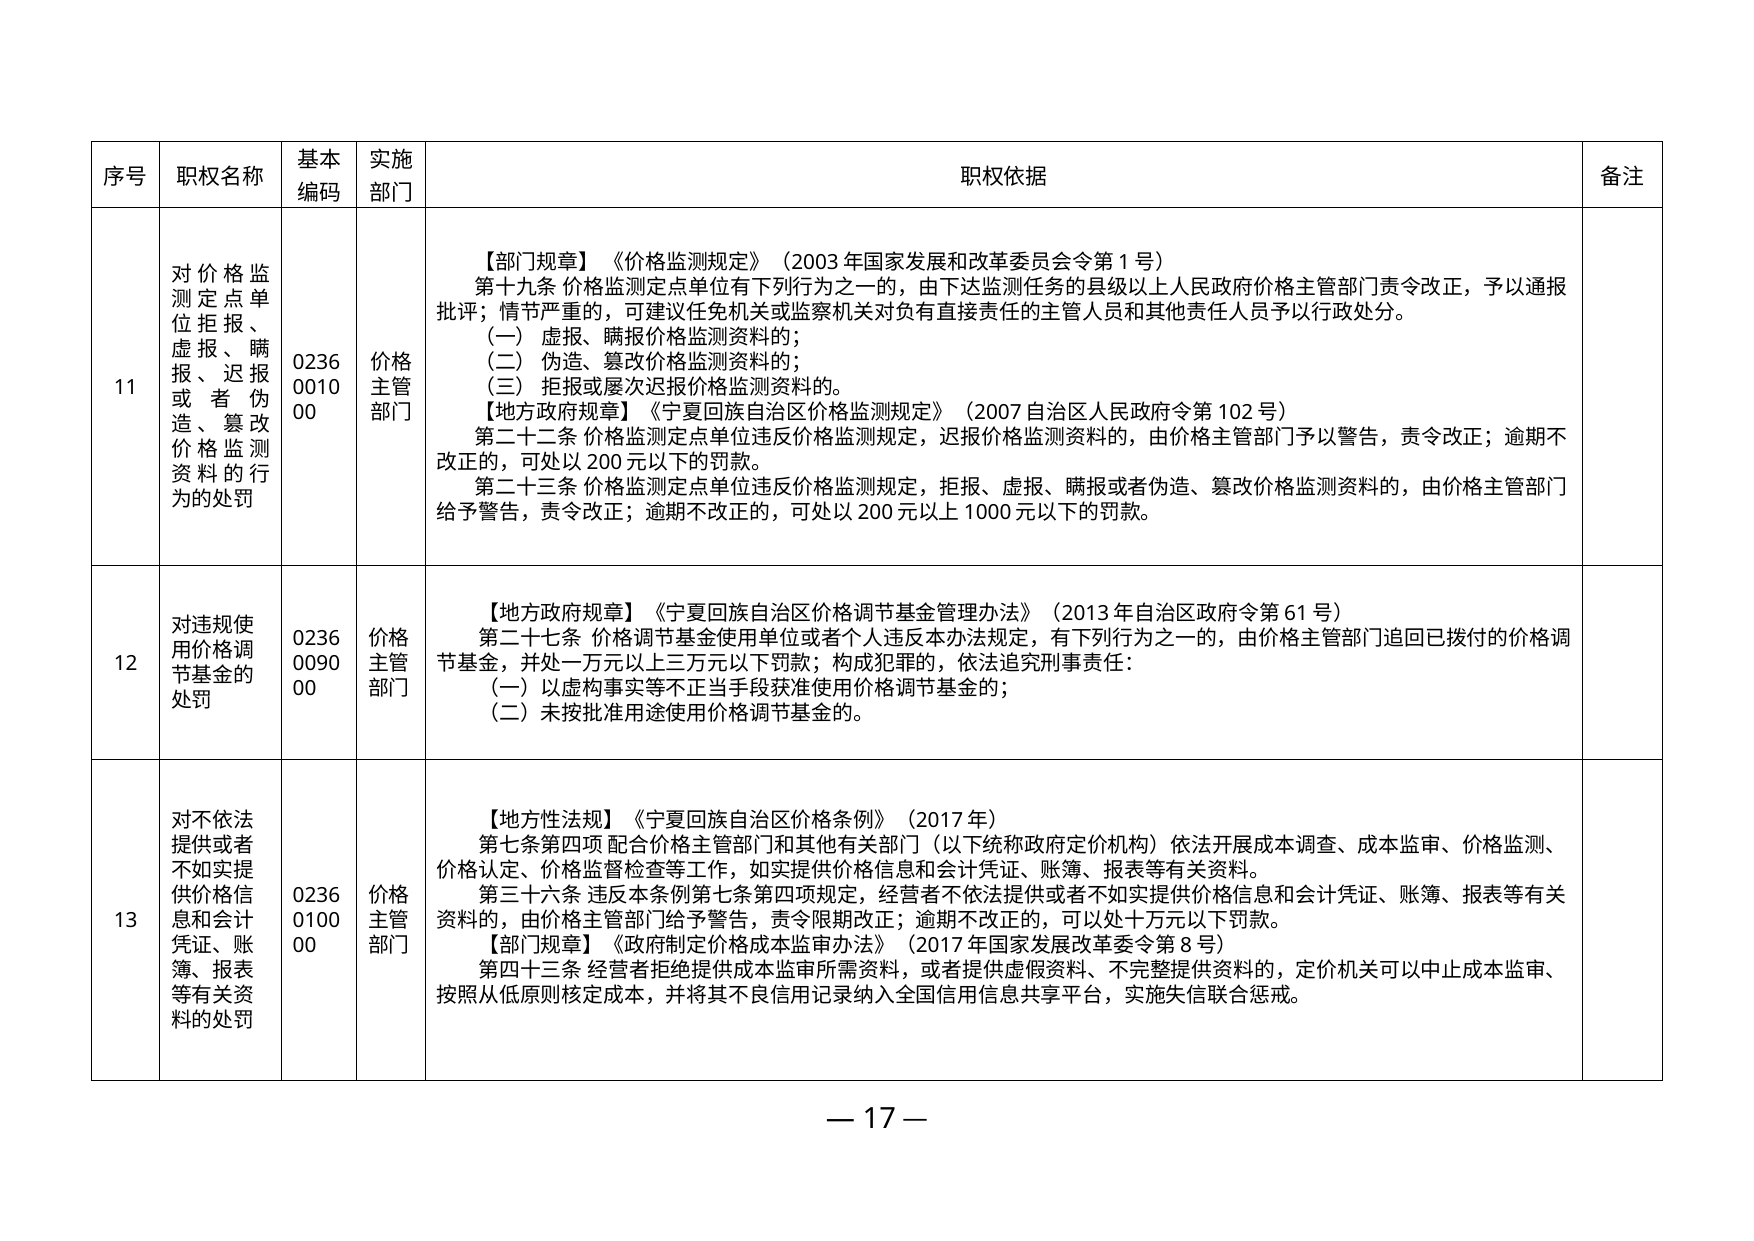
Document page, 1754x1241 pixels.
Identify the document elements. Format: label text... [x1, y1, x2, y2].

table_cell [1583, 566, 1662, 759]
table_header 实施部门 [357, 142, 425, 207]
table_cell 0236009000 [282, 566, 356, 759]
table_cell 价格主管部门 [357, 566, 425, 759]
table_cell 0236001000 [282, 208, 356, 565]
table_cell 【地方政府规章】《宁夏回族自治区价格调节基金管理办法》（2013年自治区政府令第61号） 第二十七条 价格调节基金使用单位或者个人违反本办法规定，有下列行为之一的，由价格主管部门追回已拨付的价格调节基金，并处一万元以上三万元以下罚款；构成犯罪的，依法追究刑事责任： （一）以虚构事实等不正当手段获准使用价格调节基金的； （二）未按批准用途使用价格调节基金的。 [426, 566, 1582, 759]
table_cell 0236010000 [282, 760, 356, 1080]
table_header 职权名称 [160, 142, 281, 207]
table_cell 13 [92, 760, 159, 1080]
table_cell 12 [92, 566, 159, 759]
table_header 职权依据 [426, 142, 1582, 207]
table_cell 11 [92, 208, 159, 565]
table_cell [1583, 208, 1662, 565]
table_header 备注 [1583, 142, 1662, 207]
table_cell 【地方性法规】《宁夏回族自治区价格条例》（2017年） 第七条第四项 配合价格主管部门和其他有关部门（以下统称政府定价机构）依法开展成本调查、成本监审、价格监测、价格认定、价格监督检查等工作，如实提供价格信息和会计凭证、账簿、报表等有关资料。 第三十六条 违反本条例第七条第四项规定，经营者不依法提供或者不如实提供价格信息和会计凭证、账簿、报表等有关资料的，由价格主管部门给予警告，责令限期改正；逾期不改正的，可以处十万元以下罚款。 【部门规章】《政府制定价格成本监审办法》（2017年国家发展改革委令第8号） 第四十三条 经营者拒绝提供成本监审所需资料，或者提供虚假资料、不完整提供资料的，定价机关可以中止成本监审、按照从低原则核定成本，并将其不良信用记录纳入全国信用信息共享平台，实施失信联合惩戒。 [426, 760, 1582, 1080]
table_header 序号 [92, 142, 159, 207]
table_header 基本编码 [282, 142, 356, 207]
table_cell 【部门规章】 《价格监测规定》（2003年国家发展和改革委员会令第1号） 第十九条 价格监测定点单位有下列行为之一的，由下达监测任务的县级以上人民政府价格主管部门责令改正，予以通报批评；情节严重的，可建议任免机关或监察机关对负有直接责任的主管人员和其他责任人员予以行政处分。 （一） 虚报、瞒报价格监测资料的； （二） 伪造、篡改价格监测资料的； （三） 拒报或屡次迟报价格监测资料的。 【地方政府规章】《宁夏回族自治区价格监测规定》（2007自治区人民政府令第102号） 第二十二条 价格监测定点单位违反价格监测规定，迟报价格监测资料的，由价格主管部门予以警告，责令改正；逾期不改正的，可处以200元以下的罚款。 第二十三条 价格监测定点单位违反价格监测规定，拒报、虚报、瞒报或者伪造、篡改价格监测资料的，由价格主管部门给予警告，责令改正；逾期不改正的，可处以200元以上1000元以下的罚款。 [426, 208, 1582, 565]
table_cell 价格主管部门 [357, 208, 425, 565]
table_cell 对价格监测定点单位拒报、虚报、瞒报、迟报或者伪造、篡改价格监测资料的行为的处罚 [160, 208, 281, 565]
table_cell 对不依法提供或者不如实提供价格信息和会计凭证、账簿、报表等有关资料的处罚 [160, 760, 281, 1080]
table_cell 对违规使用价格调节基金的处罚 [160, 566, 281, 759]
table_cell [1583, 760, 1662, 1080]
table_cell 价格主管部门 [357, 760, 425, 1080]
